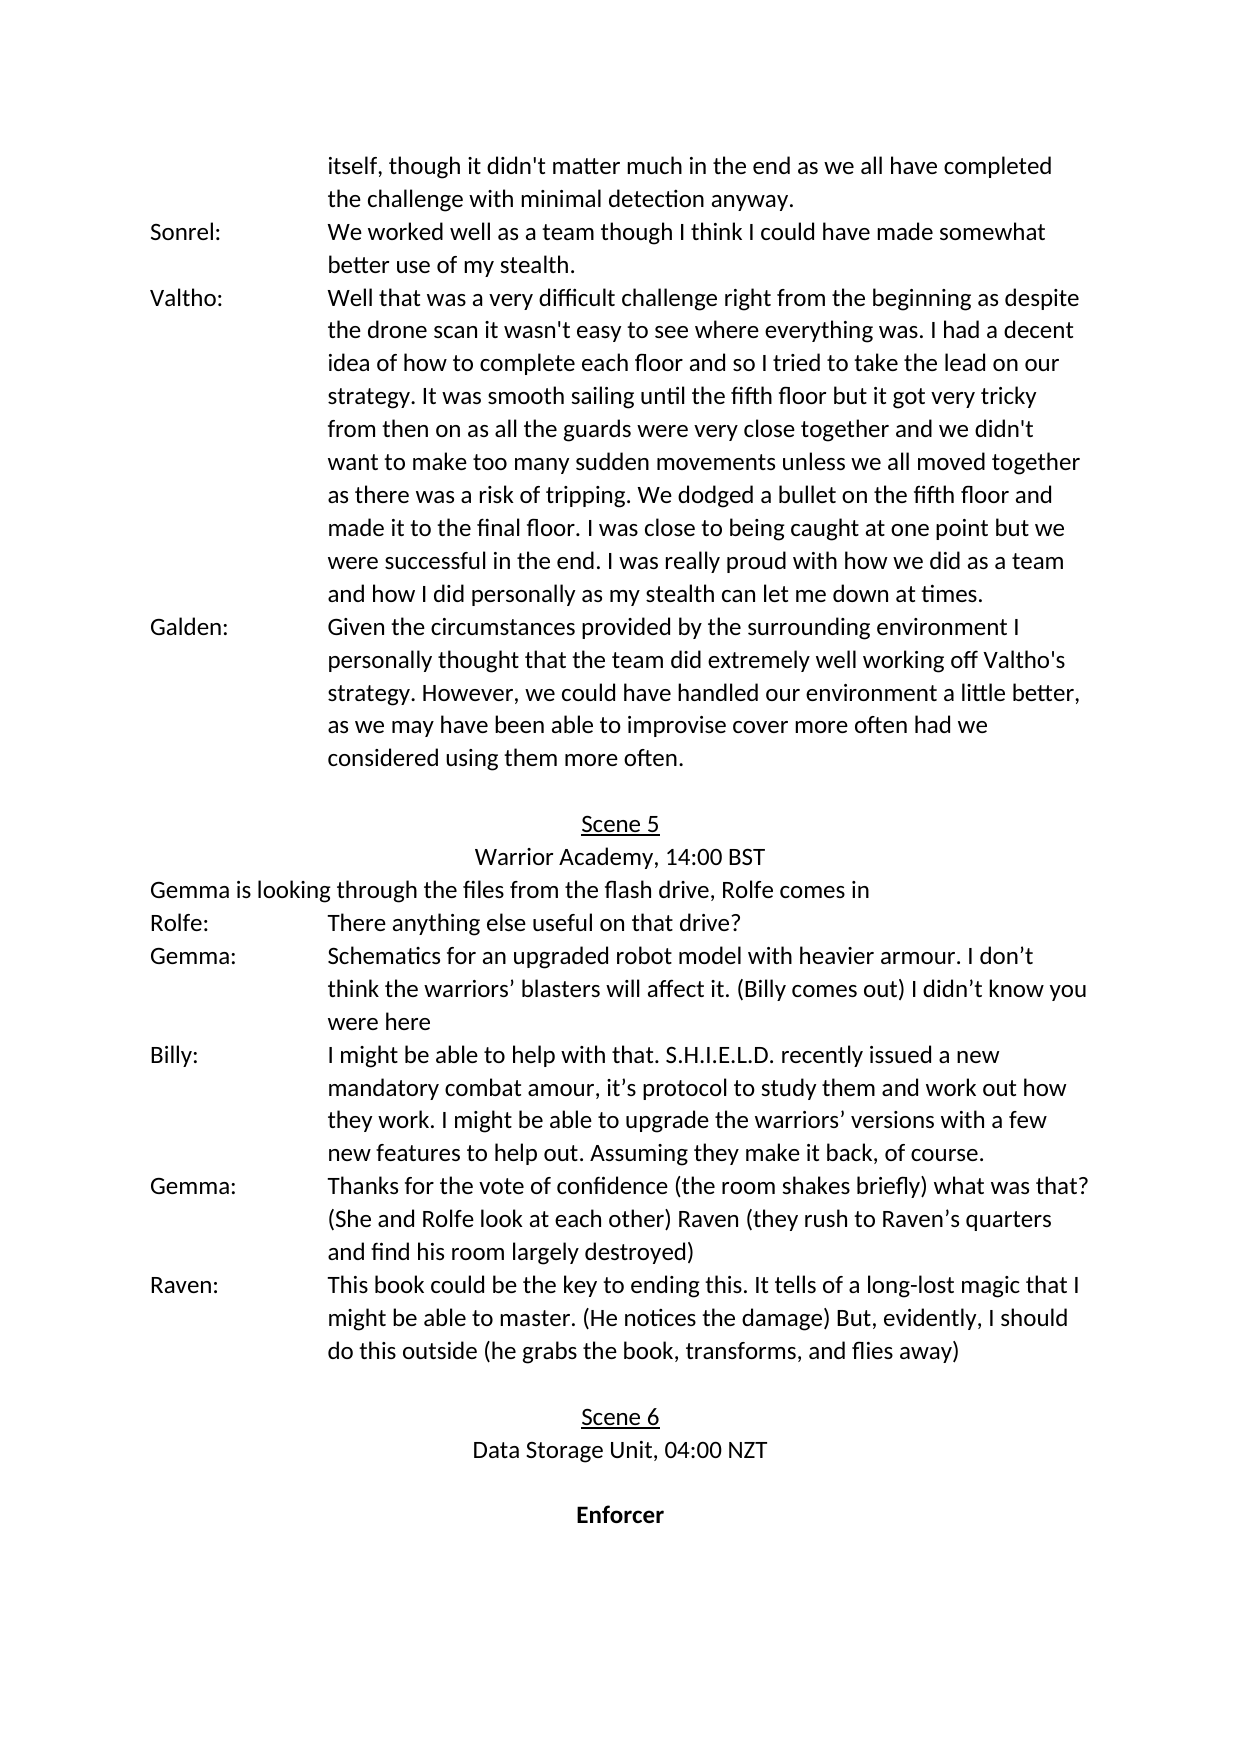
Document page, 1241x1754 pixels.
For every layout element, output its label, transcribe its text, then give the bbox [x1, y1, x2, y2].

text Valtho: Well that was a very difficult challenge right from the beginning as despite the drone scan it wasn't easy to see where everything was. I had a decent idea of how to complete each floor and so I tried to take the lead on our strategy. It was smooth sailing until the fifth floor but it got very tricky from then on as all the guards were very close together and we didn't want to make too many sudden movements unless we all moved together as there was a risk of tripping. We dodged a bullet on the fifth floor and made it to the final floor. I was close to being caught at one point but we were successful in the end. I was really proud with how we did as a team and how I did personally as my stealth can let me down at times. [150, 282, 1090, 608]
text Scene 5 [150, 808, 1090, 839]
text Data Storage Unit, 04:00 NZT [150, 1434, 1090, 1464]
text Billy: I might be able to help with that. S.H.I.E.L.D. recently issued a new mandatory combat amour, it’s protocol to study them and work out how they work. I might be able to upgrade the warriors’ versions with a few new features to help out. Assuming they make it back, of course. [150, 1039, 1090, 1168]
text Gemma is looking through the files from the flash drive, Rolfe comes in [150, 874, 1090, 905]
text Sonrel: We worked well as a team though I think I could have made somewhat better use of my stealth. [150, 216, 1090, 279]
text Gemma: Thanks for the vote of confidence (the room shakes briefly) what was that? (She and Rolfe look at each other) Raven (they rush to Raven’s quarters and find his room largely destroyed) [150, 1170, 1090, 1267]
text Scene 6 [150, 1401, 1090, 1431]
text Gemma: Schematics for an upgraded robot model with heavier armour. I don’t think the warriors’ blasters will affect it. (Billy comes out) I didn’t know you were here [150, 940, 1090, 1036]
text Galden: Given the circumstances provided by the surrounding environment I personally thought that the team did extremely well working off Valtho's strategy. However, we could have handled our environment a little better, as we may have been able to improvise cover more often had we considered using them more often. [150, 611, 1090, 773]
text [150, 150, 1090, 213]
text Rolfe: There anything else useful on that drive? [150, 907, 1090, 938]
text Enforcer [150, 1499, 1090, 1530]
text Raven: This book could be the key to ending this. It tells of a long-lost magic that I might be able to master. (He notices the damage) But, evidently, I should do this outside (he grabs the book, transforms, and flies away) [150, 1269, 1090, 1366]
text Warrior Academy, 14:00 BST [150, 841, 1090, 872]
